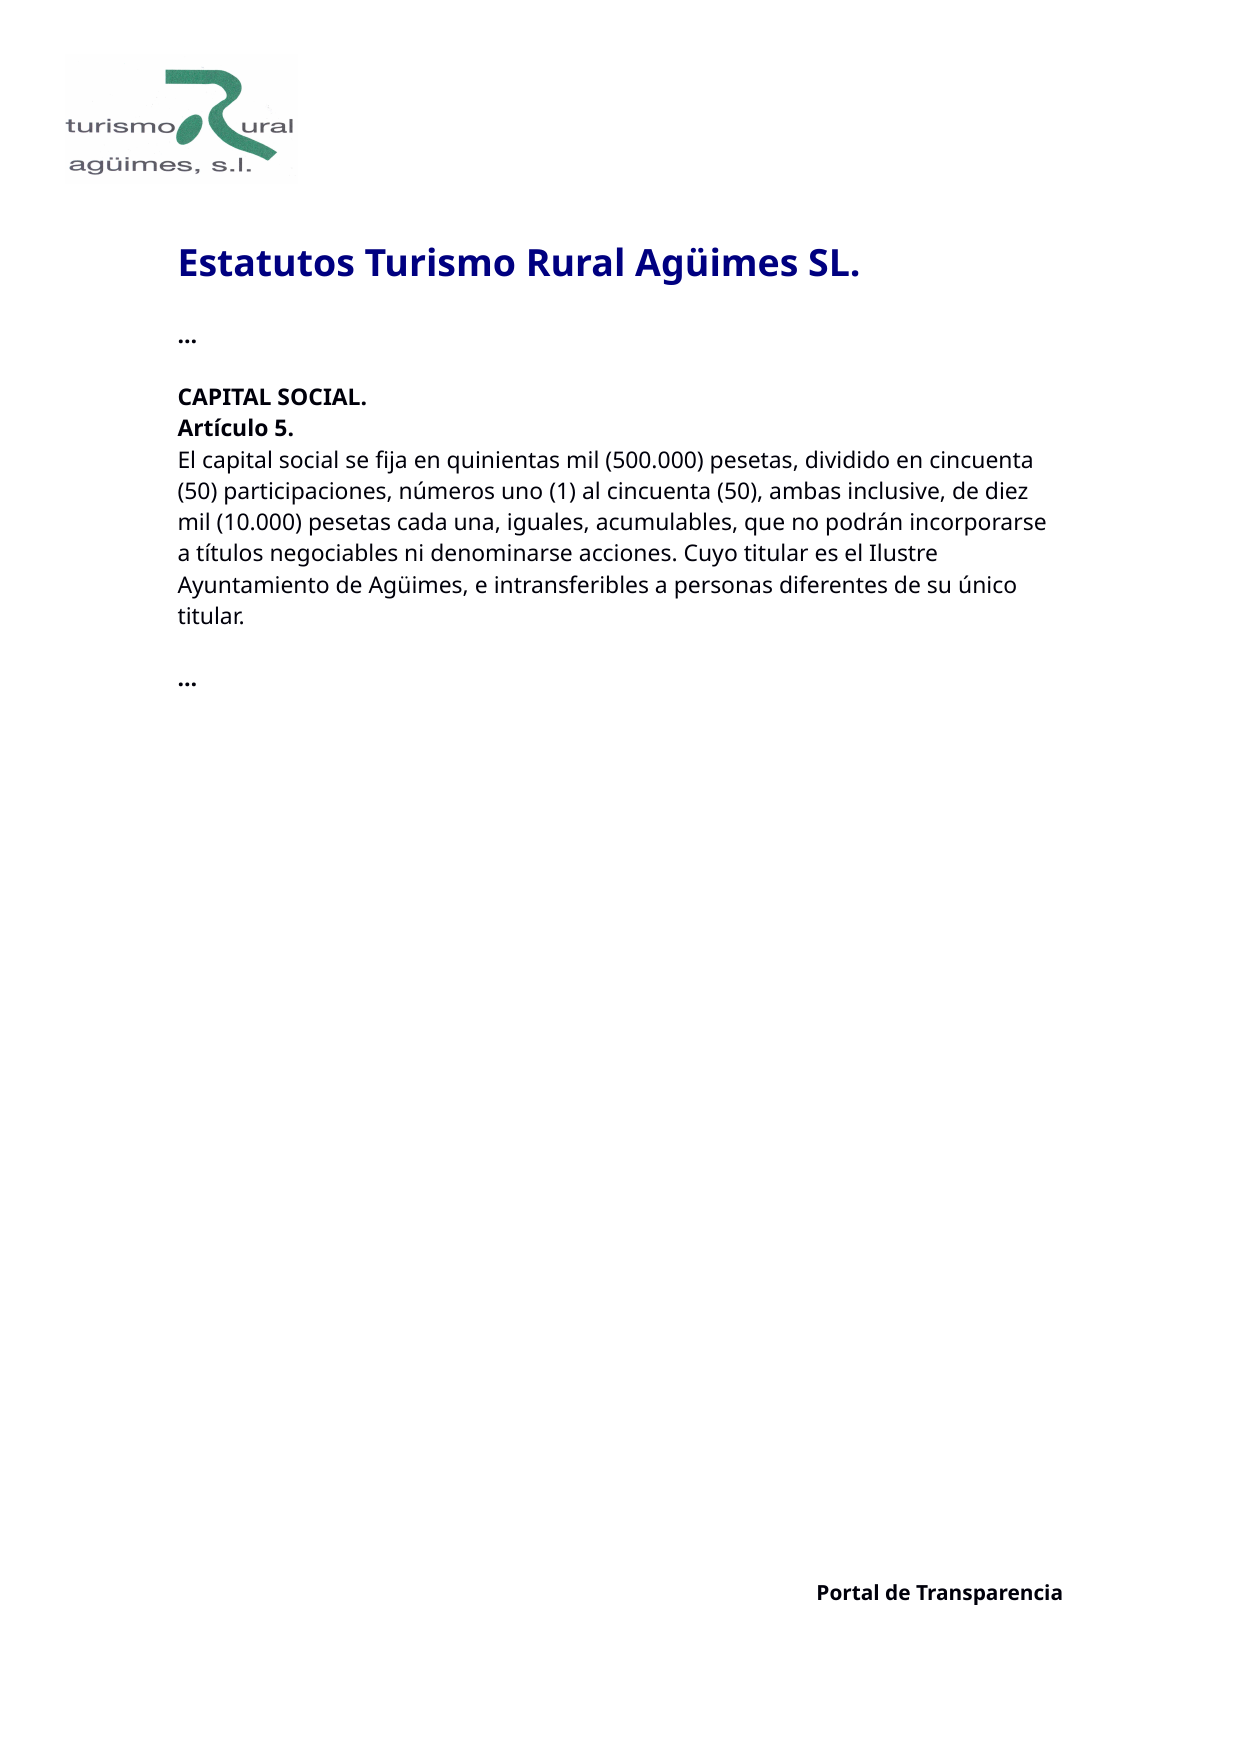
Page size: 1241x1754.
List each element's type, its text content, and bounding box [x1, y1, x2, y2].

text … [177, 318, 1063, 350]
text Artículo 5. [177, 412, 1063, 443]
picture [64, 54, 299, 184]
text CAPITAL SOCIAL. [177, 381, 1063, 412]
text Estatutos Turismo Rural Agüimes SL. [177, 236, 1063, 287]
text El capital social se fija en quinientas mil (500.000) pesetas, dividido en cincuenta (50) participaciones, números uno (1) al cincuenta (50), ambas inclusive, de diez mil (10.000) pesetas cada una, iguales, acumulables, que no podrán incorporarse a títulos negociables ni denominarse acciones. Cuyo titular es el Ilustre Ayuntamiento de Agüimes, e intransferibles a personas diferentes de su único titular. [177, 443, 1063, 631]
text … [177, 662, 1063, 693]
